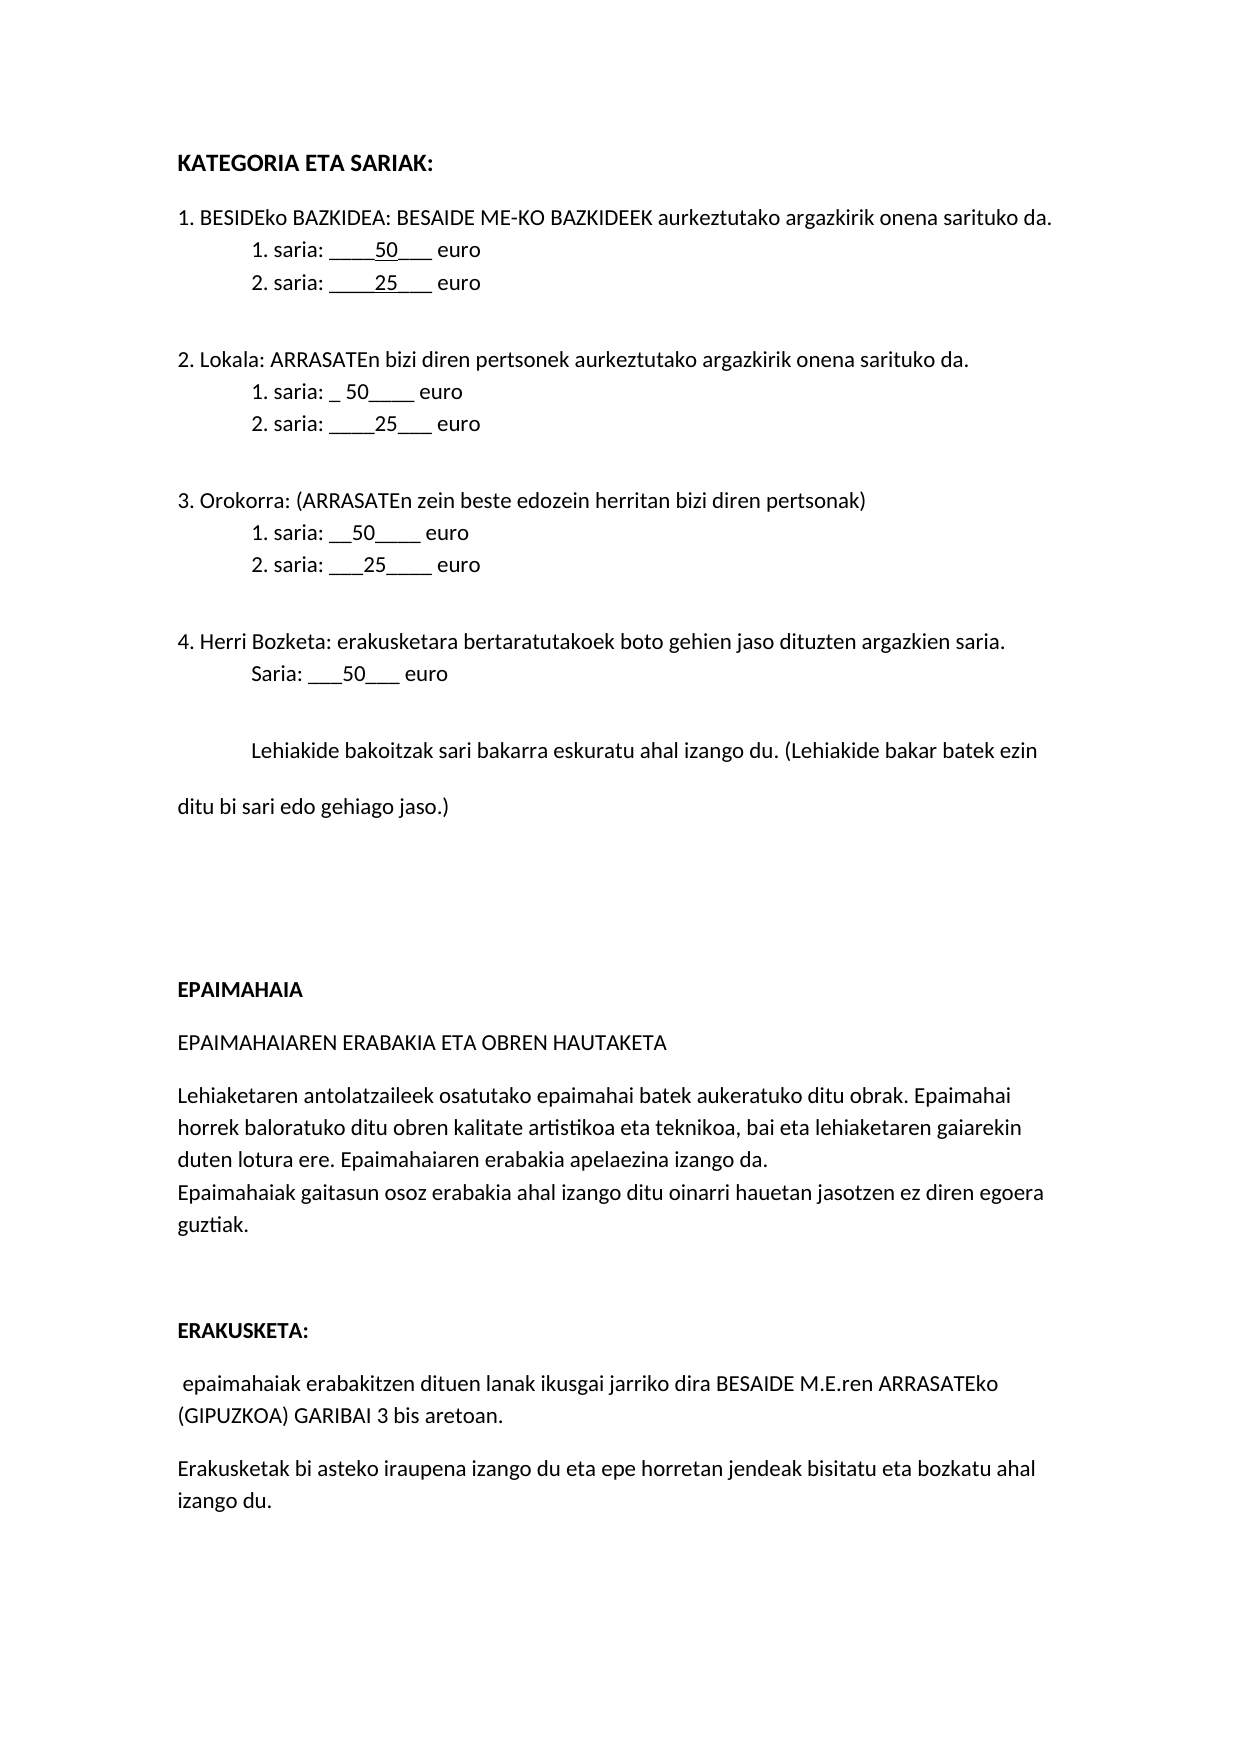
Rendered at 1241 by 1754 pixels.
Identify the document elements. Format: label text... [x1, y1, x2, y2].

text Epaimahaiak gaitasun osoz erabakia ahal izango ditu oinarri hauetan jasotzen ez diren egoera guztiak. [177, 1178, 1063, 1238]
text 1. BESIDEko BAZKIDEA: BESAIDE ME-KO BAZKIDEEK aurkeztutako argazkirik onena sarituko da. [177, 203, 1063, 231]
text 1. saria: ____50___ euro [251, 236, 1063, 264]
text KATEGORIA ETA SARIAK: [177, 148, 1063, 178]
text epaimahaiak erabakitzen dituen lanak ikusgai jarriko dira BESAIDE M.E.ren ARRASATEko (GIPUZKOA) GARIBAI 3 bis aretoan. [177, 1369, 1063, 1429]
text 2. saria: ____25___ euro [177, 409, 1063, 437]
text 2. Lokala: ARRASATEn bizi diren pertsonek aurkeztutako argazkirik onena sarituko da. [177, 345, 1063, 373]
text 1. saria: _ 50____ euro [177, 377, 1063, 405]
text Lehiaketaren antolatzaileek osatutako epaimahai batek aukeratuko ditu obrak. Epaimahai horrek baloratuko ditu obren kalitate artistikoa eta teknikoa, bai eta lehiaketaren gaiarekin duten lotura ere. Epaimahaiaren erabakia apelaezina izango da. [177, 1081, 1063, 1174]
text EPAIMAHAIA [177, 975, 1063, 1003]
text Lehiakide bakoitzak sari bakarra eskuratu ahal izango du. (Lehiakide bakar batek ezin ditu bi sari edo gehiago jaso.) [177, 736, 1063, 820]
text 2. saria: ___25____ euro [177, 550, 1063, 578]
text Saria: ___50___ euro [177, 659, 1063, 687]
text 1. saria: __50____ euro [177, 518, 1063, 546]
text ERAKUSKETA: [177, 1316, 1063, 1344]
text 4. Herri Bozketa: erakusketara bertaratutakoek boto gehien jaso dituzten argazkien saria. [177, 627, 1063, 655]
text 2. saria: ____25___ euro [177, 268, 1063, 296]
text 3. Orokorra: (ARRASATEn zein beste edozein herritan bizi diren pertsonak) [177, 486, 1063, 514]
text EPAIMAHAIAREN ERABAKIA ETA OBREN HAUTAKETA [177, 1028, 1063, 1056]
text Erakusketak bi asteko iraupena izango du eta epe horretan jendeak bisitatu eta bozkatu ahal izango du. [177, 1454, 1063, 1514]
